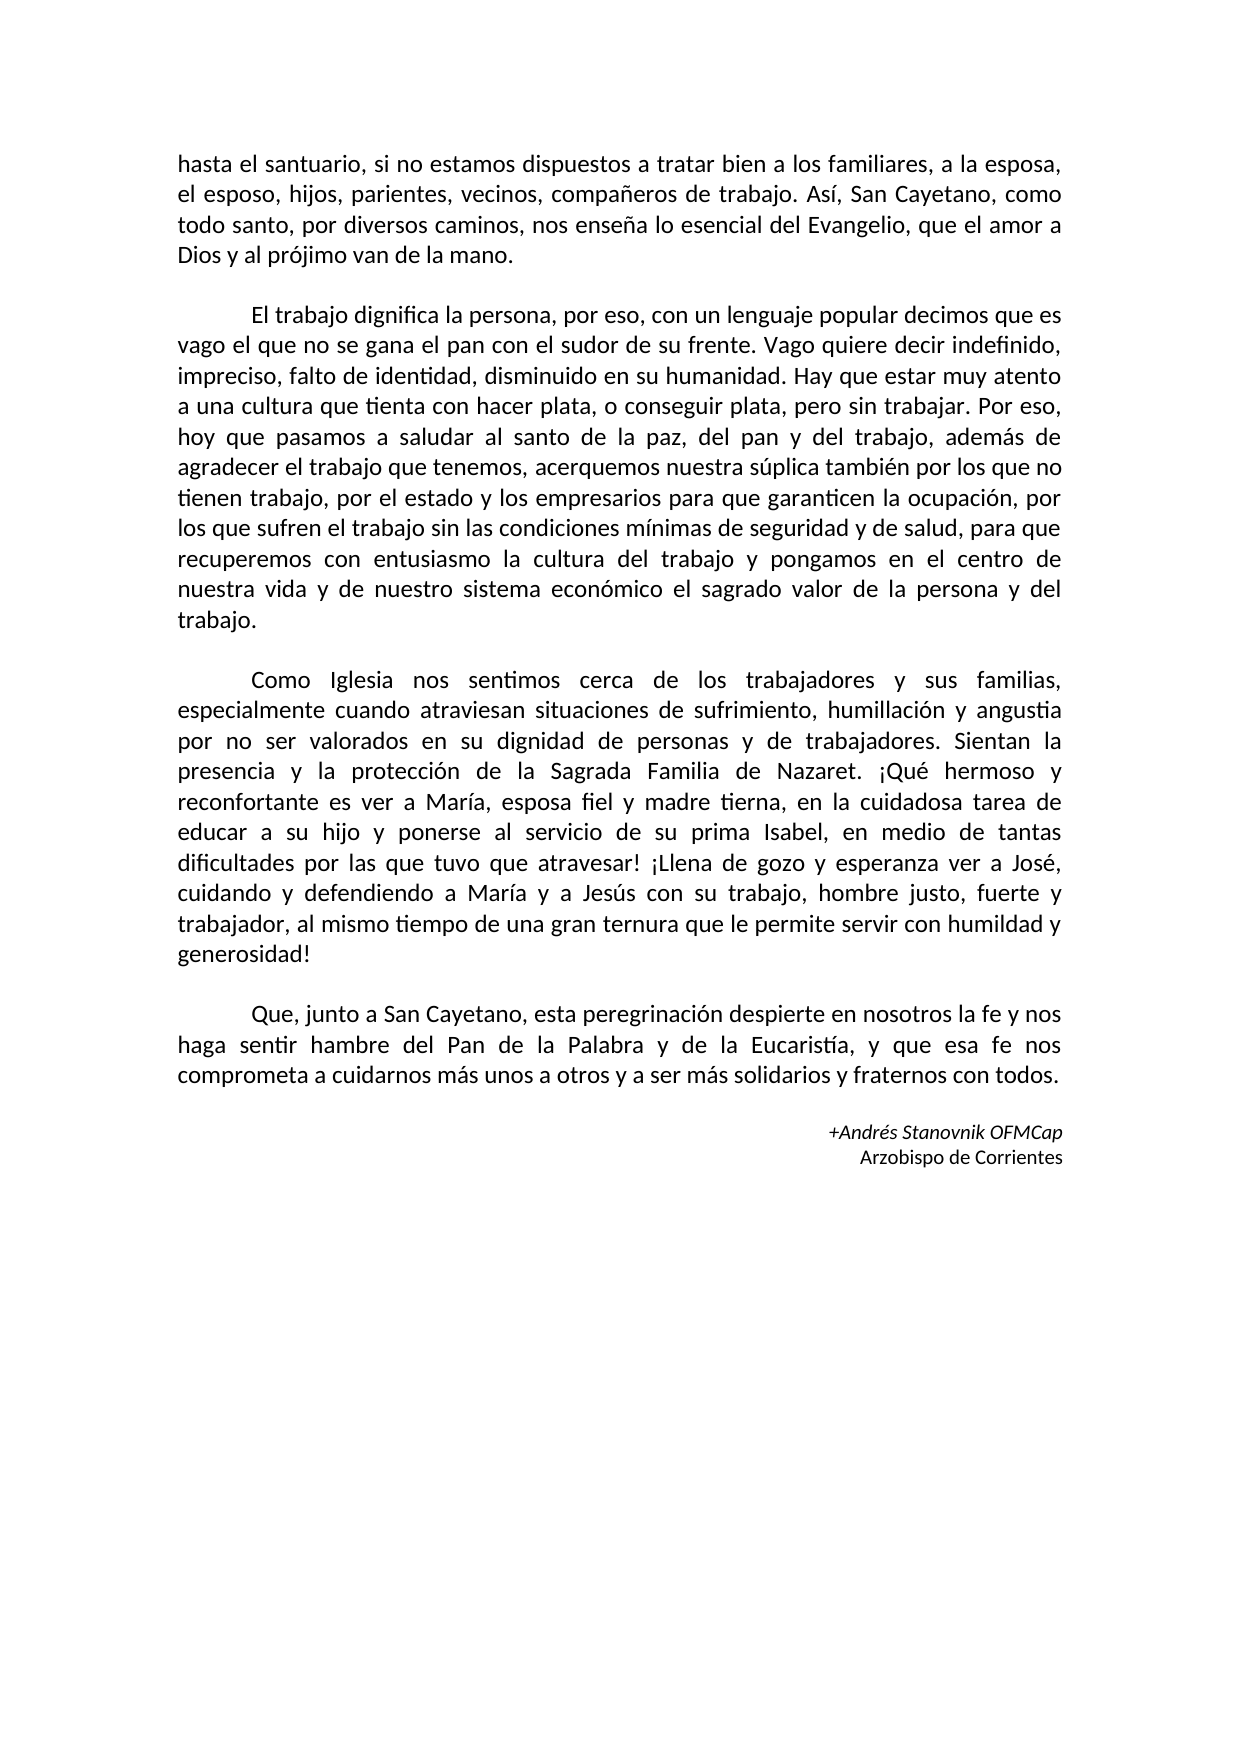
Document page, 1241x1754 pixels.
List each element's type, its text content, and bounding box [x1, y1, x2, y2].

text Como Iglesia nos sentimos cerca de los trabajadores y sus familias, especialmente cuando atraviesan situaciones de sufrimiento, humillación y angustia por no ser valorados en su dignidad de personas y de trabajadores. Sientan la presencia y la protección de la Sagrada Familia de Nazaret. ¡Qué hermoso y reconfortante es ver a María, esposa fiel y madre tierna, en la cuidadosa tarea de educar a su hijo y ponerse al servicio de su prima Isabel, en medio de tantas dificultades por las que tuvo que atravesar! ¡Llena de gozo y esperanza ver a José, cuidando y defendiendo a María y a Jesús con su trabajo, hombre justo, fuerte y trabajador, al mismo tiempo de una gran ternura que le permite servir con humildad y generosidad! [177, 664, 1063, 969]
text Arzobispo de Corrientes [177, 1144, 1063, 1170]
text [177, 148, 1063, 270]
text +Andrés Stanovnik OFMCap [177, 1119, 1063, 1144]
text Que, junto a San Cayetano, esta peregrinación despierte en nosotros la fe y nos haga sentir hambre del Pan de la Palabra y de la Eucaristía, y que esa fe nos comprometa a cuidarnos más unos a otros y a ser más solidarios y fraternos con todos. [177, 998, 1063, 1090]
text El trabajo dignifica la persona, por eso, con un lenguaje popular decimos que es vago el que no se gana el pan con el sudor de su frente. Vago quiere decir indefinido, impreciso, falto de identidad, disminuido en su humanidad. Hay que estar muy atento a una cultura que tienta con hacer plata, o conseguir plata, pero sin trabajar. Por eso, hoy que pasamos a saludar al santo de la paz, del pan y del trabajo, además de agradecer el trabajo que tenemos, acerquemos nuestra súplica también por los que no tienen trabajo, por el estado y los empresarios para que garanticen la ocupación, por los que sufren el trabajo sin las condiciones mínimas de seguridad y de salud, para que recuperemos con entusiasmo la cultura del trabajo y pongamos en el centro de nuestra vida y de nuestro sistema económico el sagrado valor de la persona y del trabajo. [177, 299, 1063, 635]
